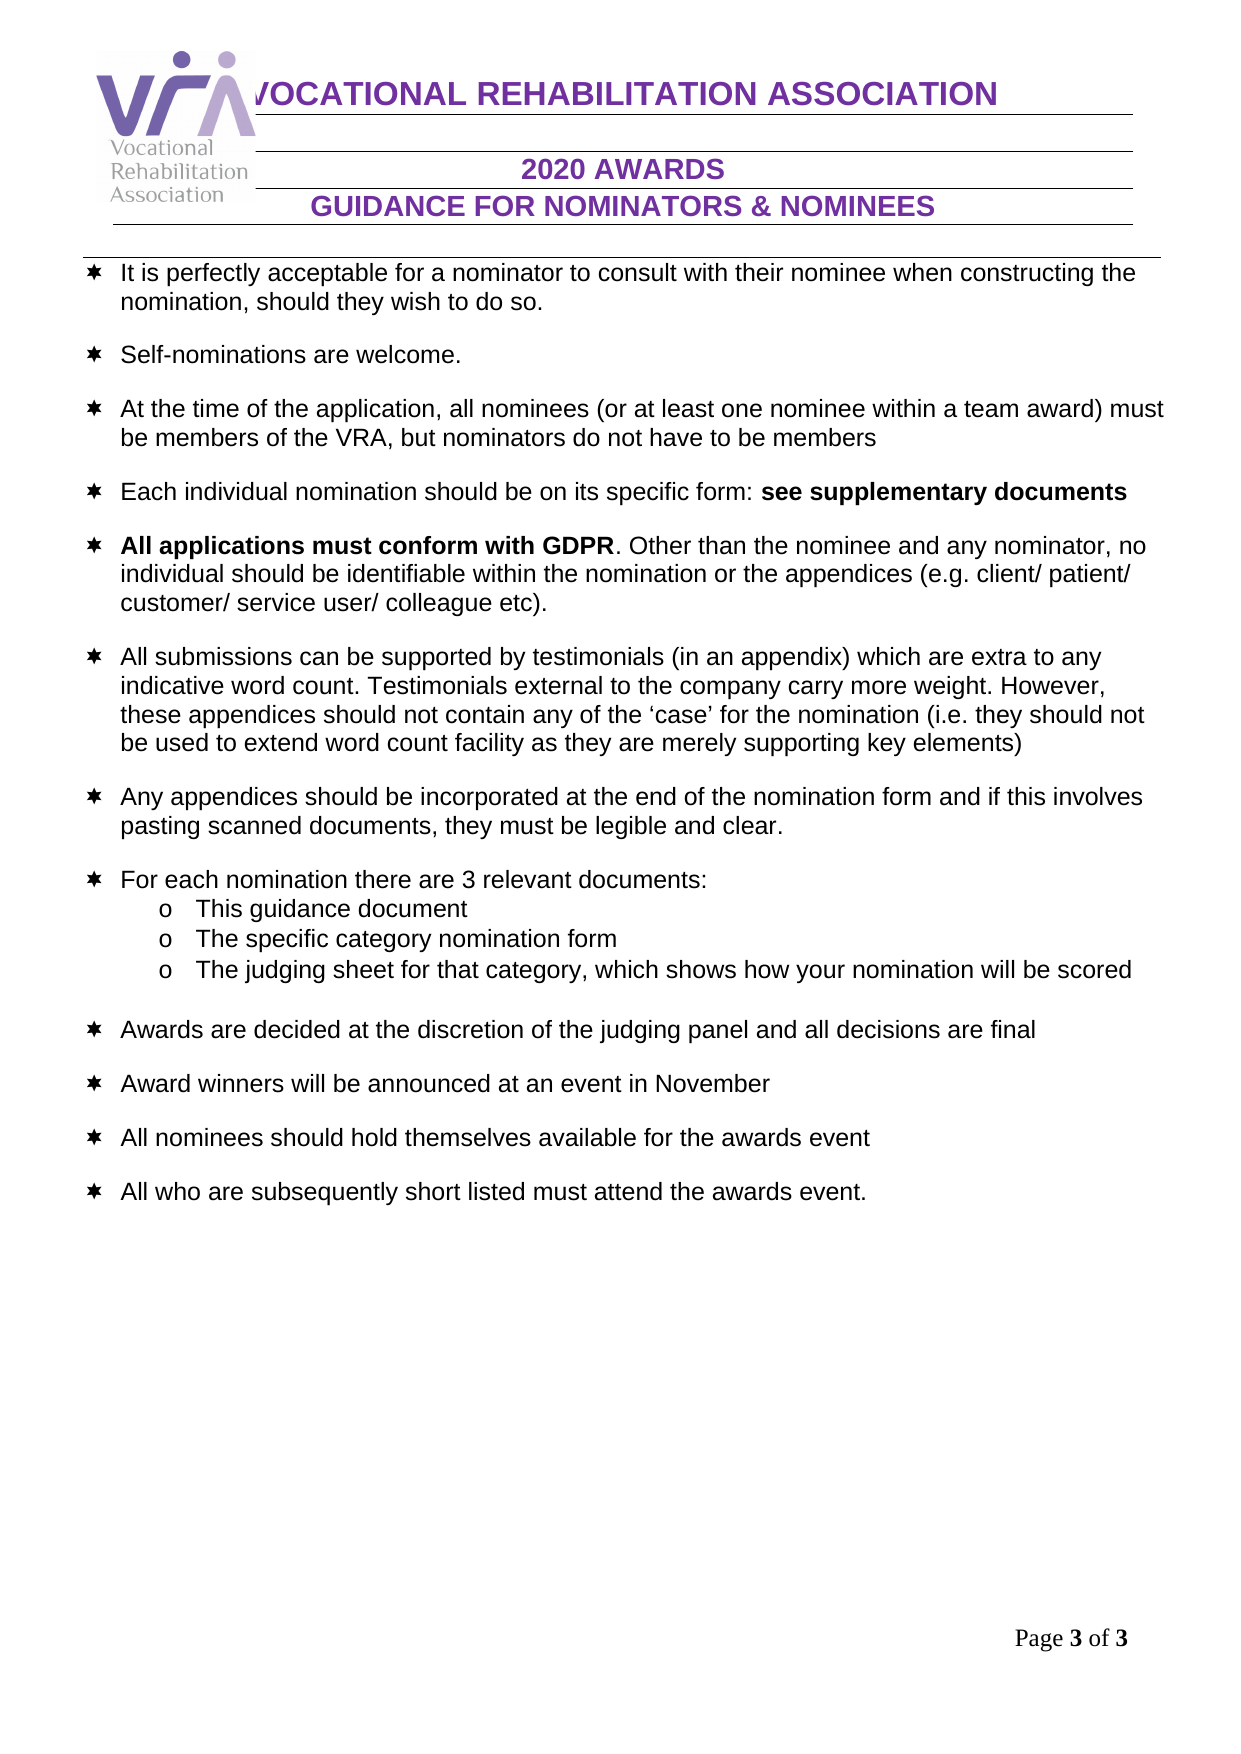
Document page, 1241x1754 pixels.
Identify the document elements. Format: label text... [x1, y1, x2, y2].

picture [96, 51, 256, 202]
